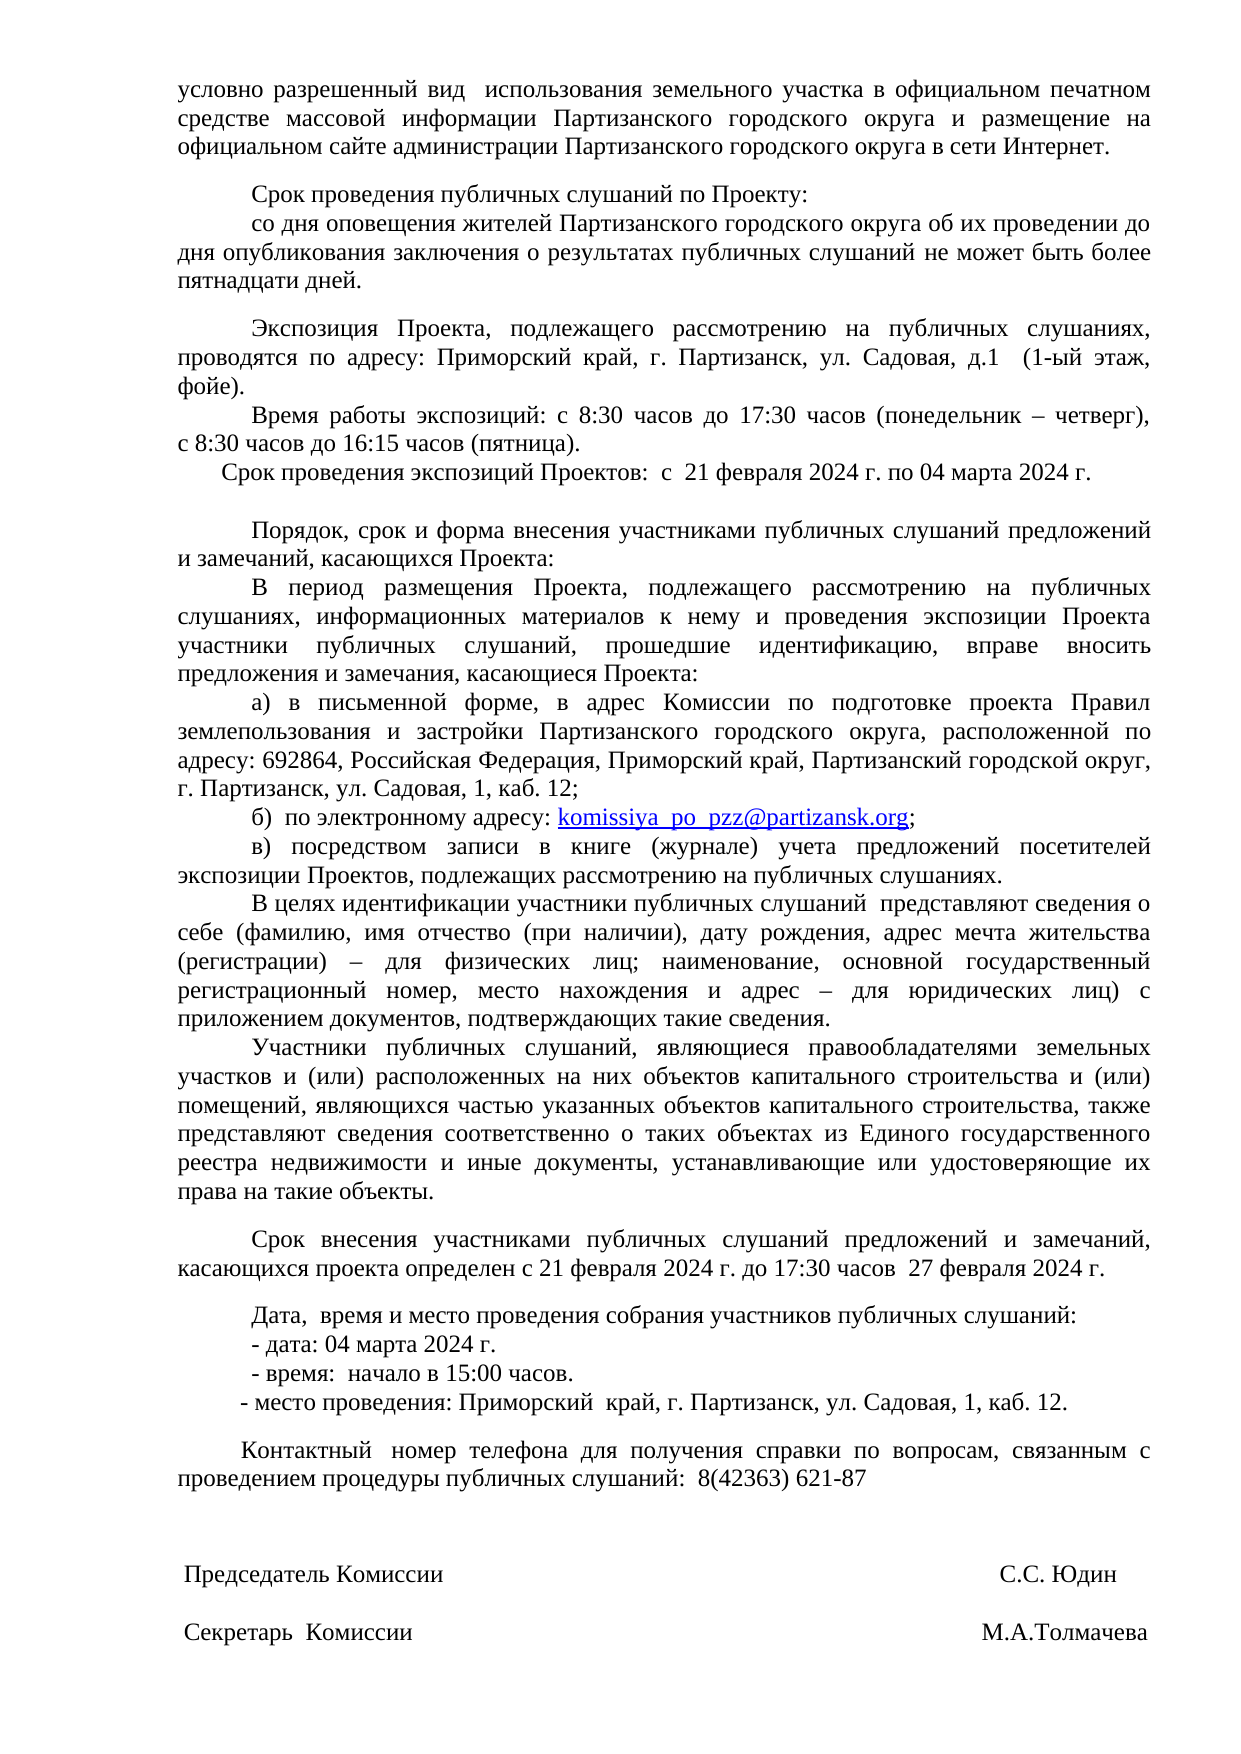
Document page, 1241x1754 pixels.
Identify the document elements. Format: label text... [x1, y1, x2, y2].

text б) по электронному адресу: komissiya_po_pzz@partizansk.org; [177, 802, 1152, 831]
text Срок внесения участниками публичных слушаний предложений и замечаний, касающихся проекта определен с 21 февраля 2024 г. до 17:30 часов 27 февраля 2024 г. [177, 1224, 1152, 1281]
text Председатель Комиссии С.С. Юдин [177, 1559, 1152, 1588]
text Срок проведения публичных слушаний по Проекту: [177, 179, 1152, 208]
text В целях идентификации участники публичных слушаний представляют сведения о себе (фамилию, имя отчество (при наличии), дату рождения, адрес мечта жительства (регистрации) – для физических лиц; наименование, основной государственный регистрационный номер, место нахождения и адрес – для юридических лиц) с приложением документов, подтверждающих такие сведения. [177, 888, 1152, 1032]
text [177, 74, 1152, 160]
text в) посредством записи в книге (журнале) учета предложений посетителей экспозиции Проектов, подлежащих рассмотрению на публичных слушаниях. [177, 831, 1152, 888]
text - время: начало в 15:00 часов. [177, 1358, 1152, 1387]
text - дата: 04 марта 2024 г. [177, 1329, 1152, 1358]
text Участники публичных слушаний, являющиеся правообладателями земельных участков и (или) расположенных на них объектов капитального строительства и (или) помещений, являющихся частью указанных объектов капитального строительства, также представляют сведения соответственно о таких объектах из Единого государственного реестра недвижимости и иные документы, устанавливающие или удостоверяющие их права на такие объекты. [177, 1032, 1152, 1205]
text со дня оповещения жителей Партизанского городского округа об их проведении до дня опубликования заключения о результатах публичных слушаний не может быть более пятнадцати дней. [177, 208, 1152, 294]
list Экспозиция Проекта, подлежащего рассмотрению на публичных слушаниях, проводятся по адресу: Приморский край, г. Партизанск, ул. Садовая, д.1 (1-ый этаж, фойе). [177, 313, 1152, 400]
text Секретарь Комиссии М.А.Толмачева [177, 1588, 1152, 1646]
text а) в письменной форме, в адрес Комиссии по подготовке проекта Правил землепользования и застройки Партизанского городского округа, расположенной по адресу: 692864, Российская Федерация, Приморский край, Партизанский городской округ, г. Партизанск, ул. Садовая, 1, каб. 12; [177, 687, 1152, 802]
text Время работы экспозиций: с 8:30 часов до 17:30 часов (понедельник – четверг), с 8:30 часов до 16:15 часов (пятница). [177, 400, 1152, 457]
text Дата, время и место проведения собрания участников публичных слушаний: [177, 1301, 1152, 1329]
text В период размещения Проекта, подлежащего рассмотрению на публичных слушаниях, информационных материалов к нему и проведения экспозиции Проекта участники публичных слушаний, прошедшие идентификацию, вправе вносить предложения и замечания, касающиеся Проекта: [177, 572, 1152, 687]
text Порядок, срок и форма внесения участниками публичных слушаний предложений и замечаний, касающихся Проекта: [177, 515, 1152, 572]
text - место проведения: Приморский край, г. Партизанск, ул. Садовая, 1, каб. 12. [177, 1387, 1152, 1416]
text Срок проведения экспозиций Проектов: с 21 февраля 2024 г. по 04 марта 2024 г. [177, 457, 1152, 486]
text Контактный номер телефона для получения справки по вопросам, связанным с проведением процедуры публичных слушаний: 8(42363) 621-87 [177, 1435, 1152, 1492]
